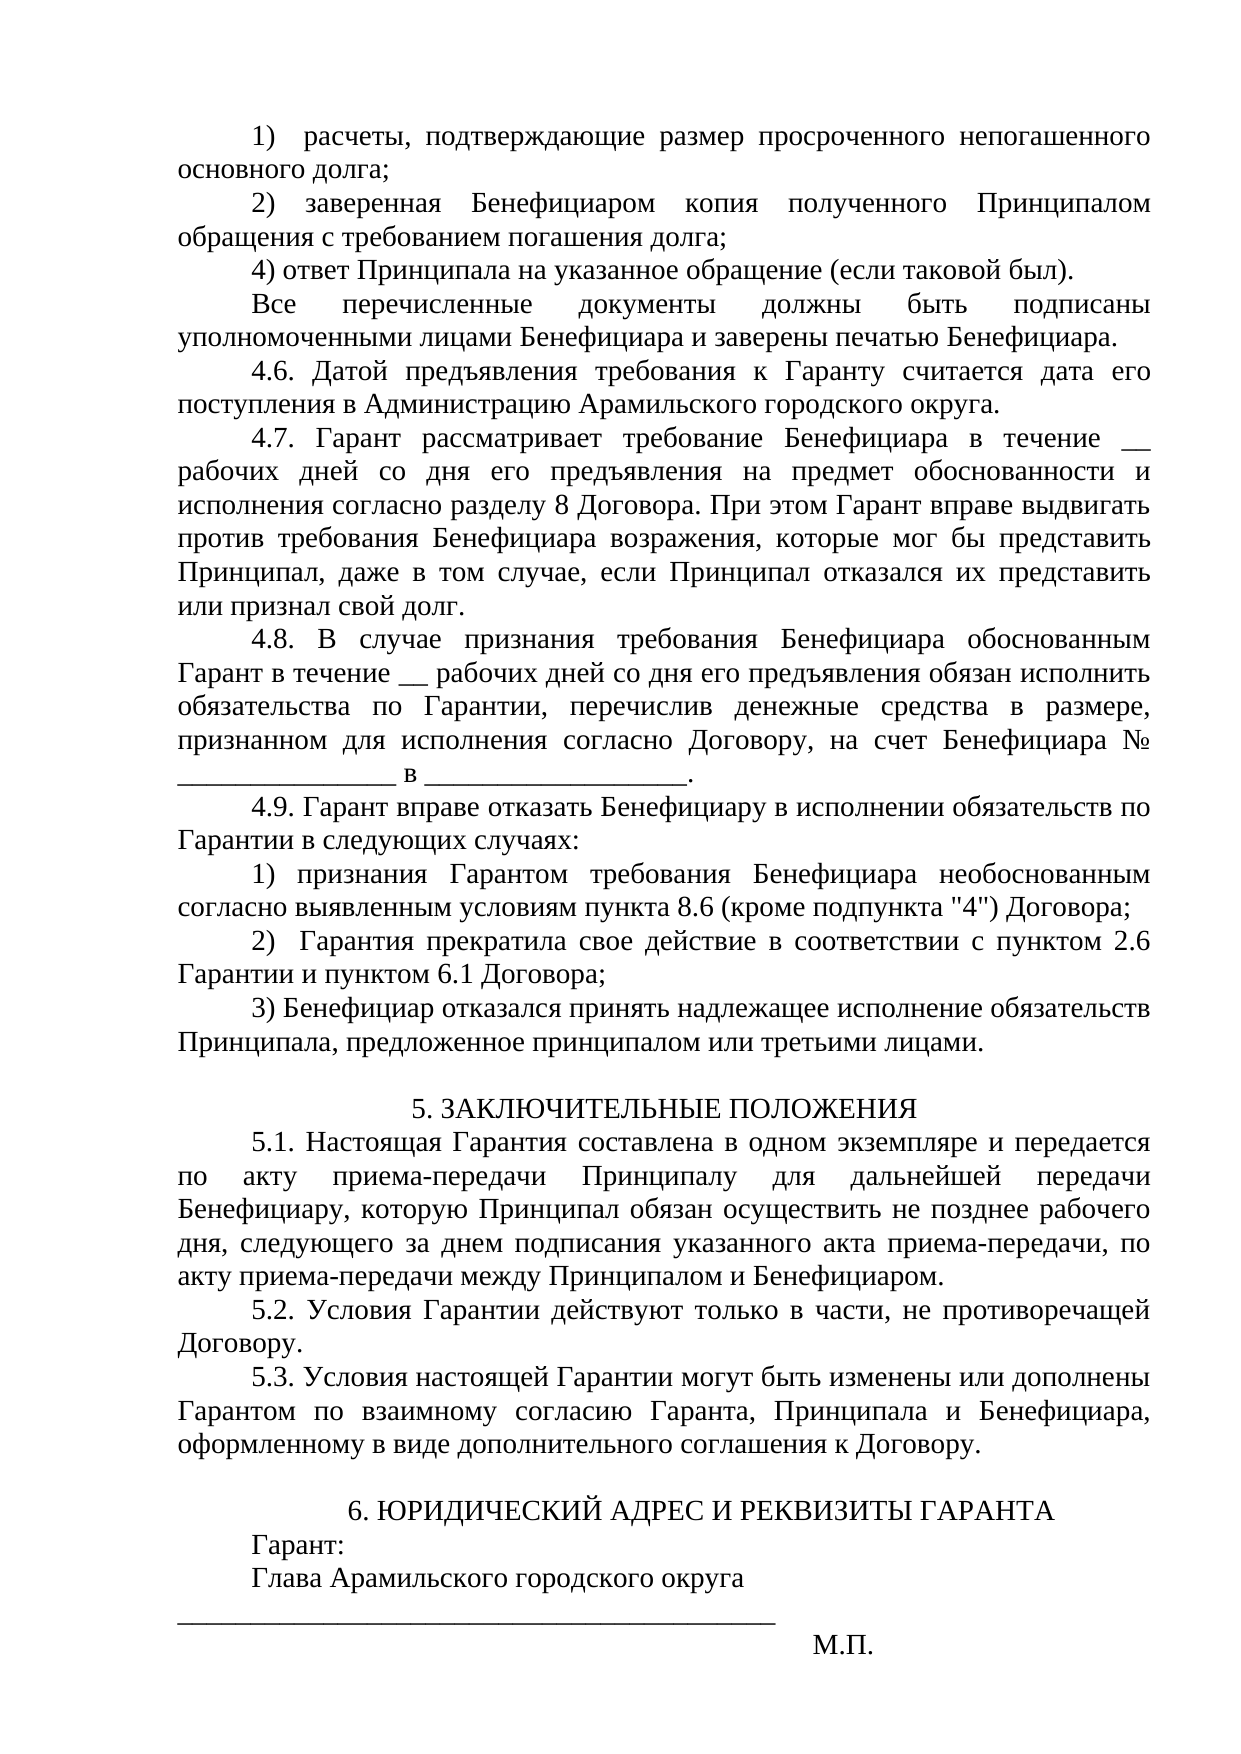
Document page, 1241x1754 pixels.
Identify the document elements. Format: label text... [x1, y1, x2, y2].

text Гарант: [177, 1527, 1152, 1560]
text 4.8. В случае признания требования Бенефициара обоснованным Гарант в течение __ рабочих дней со дня его предъявления обязан исполнить обязательства по Гарантии, перечислив денежные средства в размере, признанном для исполнения согласно Договору, на счет Бенефициара № _______________ в __________________. [177, 621, 1152, 789]
text 1) расчеты, подтверждающие размер просроченного непогашенного основного долга; [177, 118, 1152, 185]
text 1) признания Гарантом требования Бенефициара необоснованным согласно выявленным условиям пункта 8.6 (кроме подпункта "4") Договора; [177, 856, 1152, 923]
text 6. ЮРИДИЧЕСКИЙ АДРЕС И РЕКВИЗИТЫ ГАРАНТА [177, 1493, 1152, 1527]
text 3) Бенефициар отказался принять надлежащее исполнение обязательств Принципала, предложенное принципалом или третьими лицами. [177, 990, 1152, 1057]
text 4.9. Гарант вправе отказать Бенефициару в исполнении обязательств по Гарантии в следующих случаях: [177, 789, 1152, 856]
text Глава Арамильского городского округа _________________________________________ [177, 1560, 1152, 1627]
text 4) ответ Принципала на указанное обращение (если таковой был). [177, 252, 1152, 286]
text 5. ЗАКЛЮЧИТЕЛЬНЫЕ ПОЛОЖЕНИЯ [177, 1091, 1152, 1124]
text 4.7. Гарант рассматривает требование Бенефициара в течение __ рабочих дней со дня его предъявления на предмет обоснованности и исполнения согласно разделу 8 Договора. При этом Гарант вправе выдвигать против требования Бенефициара возражения, которые мог бы представить Принципал, даже в том случае, если Принципал отказался их представить или признал свой долг. [177, 420, 1152, 621]
text 4.6. Датой предъявления требования к Гаранту считается дата его поступления в Администрацию Арамильского городского округа. [177, 353, 1152, 420]
text 5.3. Условия настоящей Гарантии могут быть изменены или дополнены Гарантом по взаимному согласию Гаранта, Принципала и Бенефициара, оформленному в виде дополнительного соглашения к Договору. [177, 1359, 1152, 1460]
text М.П. [177, 1627, 1152, 1661]
text 5.2. Условия Гарантии действуют только в части, не противоречащей Договору. [177, 1292, 1152, 1359]
text 5.1. Настоящая Гарантия составлена в одном экземпляре и передается по акту приема-передачи Принципалу для дальнейшей передачи Бенефициару, которую Принципал обязан осуществить не позднее рабочего дня, следующего за днем подписания указанного акта приема-передачи, по акту приема-передачи между Принципалом и Бенефициаром. [177, 1124, 1152, 1292]
text 2) заверенная Бенефициаром копия полученного Принципалом обращения с требованием погашения долга; [177, 185, 1152, 252]
text 2) Гарантия прекратила свое действие в соответствии с пунктом 2.6 Гарантии и пунктом 6.1 Договора; [177, 923, 1152, 990]
text Все перечисленные документы должны быть подписаны уполномоченными лицами Бенефициара и заверены печатью Бенефициара. [177, 286, 1152, 353]
